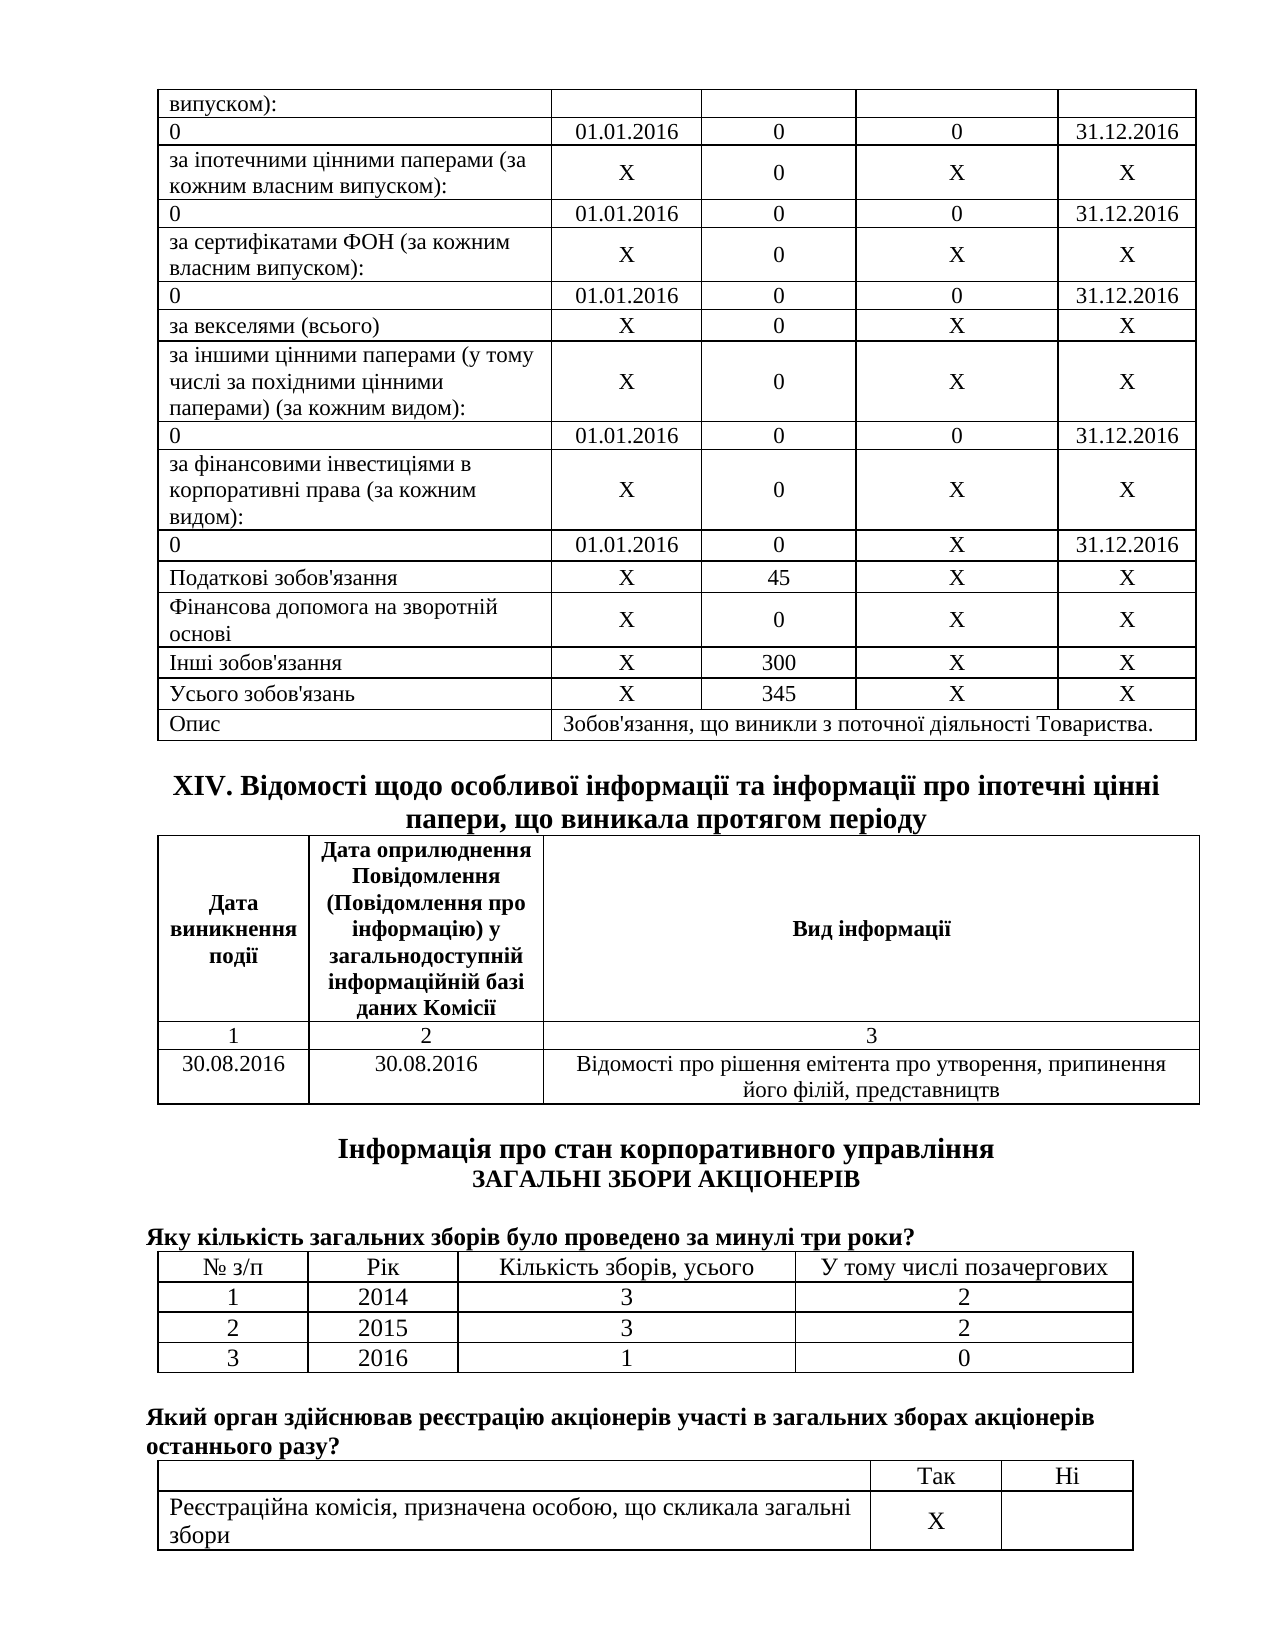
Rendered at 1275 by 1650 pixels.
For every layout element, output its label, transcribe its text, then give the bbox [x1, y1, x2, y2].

table_cell 0 [857, 118, 1057, 144]
table_cell Податкові зобов'язання [159, 562, 551, 592]
table_cell 45 [702, 562, 855, 592]
table_cell 3 [459, 1283, 795, 1311]
table_cell X [871, 1492, 1001, 1549]
table_cell X [1059, 593, 1195, 646]
table_cell за сертифікатами ФОН (за кожним власним випуском): [159, 228, 551, 281]
table_cell 30.08.2016 [310, 1050, 543, 1103]
table_cell X [552, 679, 701, 708]
table_cell X [552, 593, 701, 646]
table_cell 0 [702, 450, 855, 529]
table_cell Усього зобов'язань [159, 679, 551, 708]
table_cell Зобов'язання, що виникли з поточної дiяльностi Товариства. [552, 710, 1195, 740]
table_cell 0 [857, 282, 1057, 309]
table_cell за фінансовими інвестиціями в корпоративні права (за кожним видом): [159, 450, 551, 529]
table_cell 0 [796, 1343, 1132, 1372]
table_header У тому числі позачергових [796, 1252, 1132, 1281]
table_header Кількість зборів, усього [459, 1252, 795, 1281]
table_cell X [857, 310, 1057, 340]
table_cell 31.12.2016 [1059, 531, 1195, 560]
table_cell X [1059, 679, 1195, 708]
table_cell X [857, 679, 1057, 708]
table_header Ні [1002, 1461, 1132, 1490]
table_cell Реєстраційна комісія, призначена особою, що скликала загальні збори [159, 1492, 870, 1549]
table_cell X [1059, 310, 1195, 340]
table_header [159, 1461, 870, 1490]
table_cell 0 [702, 531, 855, 560]
table_cell X [857, 146, 1057, 199]
table_cell 0 [702, 593, 855, 646]
table_cell Опис [159, 710, 551, 740]
table_cell 2 [796, 1283, 1132, 1311]
table_header Рік [309, 1252, 457, 1281]
table_cell X [1059, 648, 1195, 677]
table_cell 0 [702, 342, 855, 421]
table_cell 0 [702, 118, 855, 144]
table_cell [1002, 1492, 1132, 1549]
table_cell X [1059, 146, 1195, 199]
table_cell X [552, 342, 701, 421]
table_header Дата виникнення події [159, 836, 308, 1021]
table_cell 3 [159, 1343, 307, 1372]
table_cell X [1059, 228, 1195, 281]
table_cell X [857, 342, 1057, 421]
text XIV. Відомості щодо особливої інформації та інформації про іпотечні цінні папери, що виникала протягом періоду [146, 768, 1186, 835]
table_cell 0 [159, 118, 551, 144]
table_cell 1 [159, 1022, 308, 1049]
table_cell X [552, 450, 701, 529]
table_cell 0 [159, 531, 551, 560]
table_cell 31.12.2016 [1059, 200, 1195, 227]
table_cell 0 [702, 200, 855, 227]
table_cell 0 [702, 228, 855, 281]
table_cell X [857, 531, 1057, 560]
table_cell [159, 90, 551, 116]
table_cell 1 [459, 1343, 795, 1372]
table_cell 31.12.2016 [1059, 118, 1195, 144]
table_header № з/п [159, 1252, 307, 1281]
table_cell 0 [857, 422, 1057, 448]
table_cell X [1059, 342, 1195, 421]
table_cell X [857, 593, 1057, 646]
table_cell 3 [459, 1313, 795, 1342]
table_cell X [857, 228, 1057, 281]
table_cell X [552, 310, 701, 340]
table_cell за векселями (всього) [159, 310, 551, 340]
table_cell 30.08.2016 [159, 1050, 308, 1103]
table_cell X [552, 228, 701, 281]
table_cell 2 [796, 1313, 1132, 1342]
table_cell за іншими цінними паперами (у тому числі за похідними цінними паперами) (за кожним видом): [159, 342, 551, 421]
table_header Вид інформації [544, 836, 1199, 1021]
table_cell 0 [159, 282, 551, 309]
table_cell 2 [310, 1022, 543, 1049]
table_cell 0 [159, 200, 551, 227]
table_cell 01.01.2016 [552, 200, 701, 227]
table_cell X [552, 146, 701, 199]
table_cell X [1059, 562, 1195, 592]
table_cell 01.01.2016 [552, 282, 701, 309]
text Яку кількість загальних зборів було проведено за минулі три роки? [146, 1222, 1186, 1251]
table_cell 2016 [309, 1343, 457, 1372]
table_cell X [857, 90, 1057, 116]
table_cell Фінансова допомога на зворотній основі [159, 593, 551, 646]
table_cell X [552, 562, 701, 592]
table_cell 0 [702, 310, 855, 340]
table_cell 31.12.2016 [1059, 422, 1195, 448]
text ЗАГАЛЬНІ ЗБОРИ АКЦІОНЕРІВ [146, 1164, 1186, 1193]
text Інформація про стан корпоративного управління [146, 1131, 1186, 1164]
table_cell 01.01.2016 [552, 531, 701, 560]
table_cell X [1059, 90, 1195, 116]
table_cell 345 [702, 679, 855, 708]
table_cell 0 [159, 422, 551, 448]
table_cell 1 [159, 1283, 307, 1311]
table_cell 0 [702, 422, 855, 448]
table_cell 0 [702, 90, 855, 116]
text Який орган здійснював реєстрацію акціонерів участі в загальних зборах акціонерів останнього разу? [146, 1402, 1186, 1460]
table_cell 01.01.2016 [552, 422, 701, 448]
table_cell 0 [702, 146, 855, 199]
table_cell 01.01.2016 [552, 118, 701, 144]
table_cell 3 [544, 1022, 1199, 1049]
table_cell X [1059, 450, 1195, 529]
table_cell за іпотечними цінними паперами (за кожним власним випуском): [159, 146, 551, 199]
table_cell X [857, 562, 1057, 592]
table_cell 0 [702, 282, 855, 309]
table_cell X [552, 648, 701, 677]
table_cell 2 [159, 1313, 307, 1342]
table_header Дата оприлюднення Повідомлення (Повідомлення про інформацію) у загальнодоступній інформаційній базі даних Комісії [310, 836, 543, 1021]
table_cell Інші зобов'язання [159, 648, 551, 677]
table_cell 31.12.2016 [1059, 282, 1195, 309]
table_cell Відомості про рішення емітента про утворення, припинення його філій, представництв [544, 1050, 1199, 1103]
table_cell 2015 [309, 1313, 457, 1342]
table_cell X [857, 450, 1057, 529]
table_cell 2014 [309, 1283, 457, 1311]
table_header Так [871, 1461, 1001, 1490]
table_cell 0 [857, 200, 1057, 227]
table_cell X [552, 90, 701, 116]
table_cell 300 [702, 648, 855, 677]
table_cell X [857, 648, 1057, 677]
